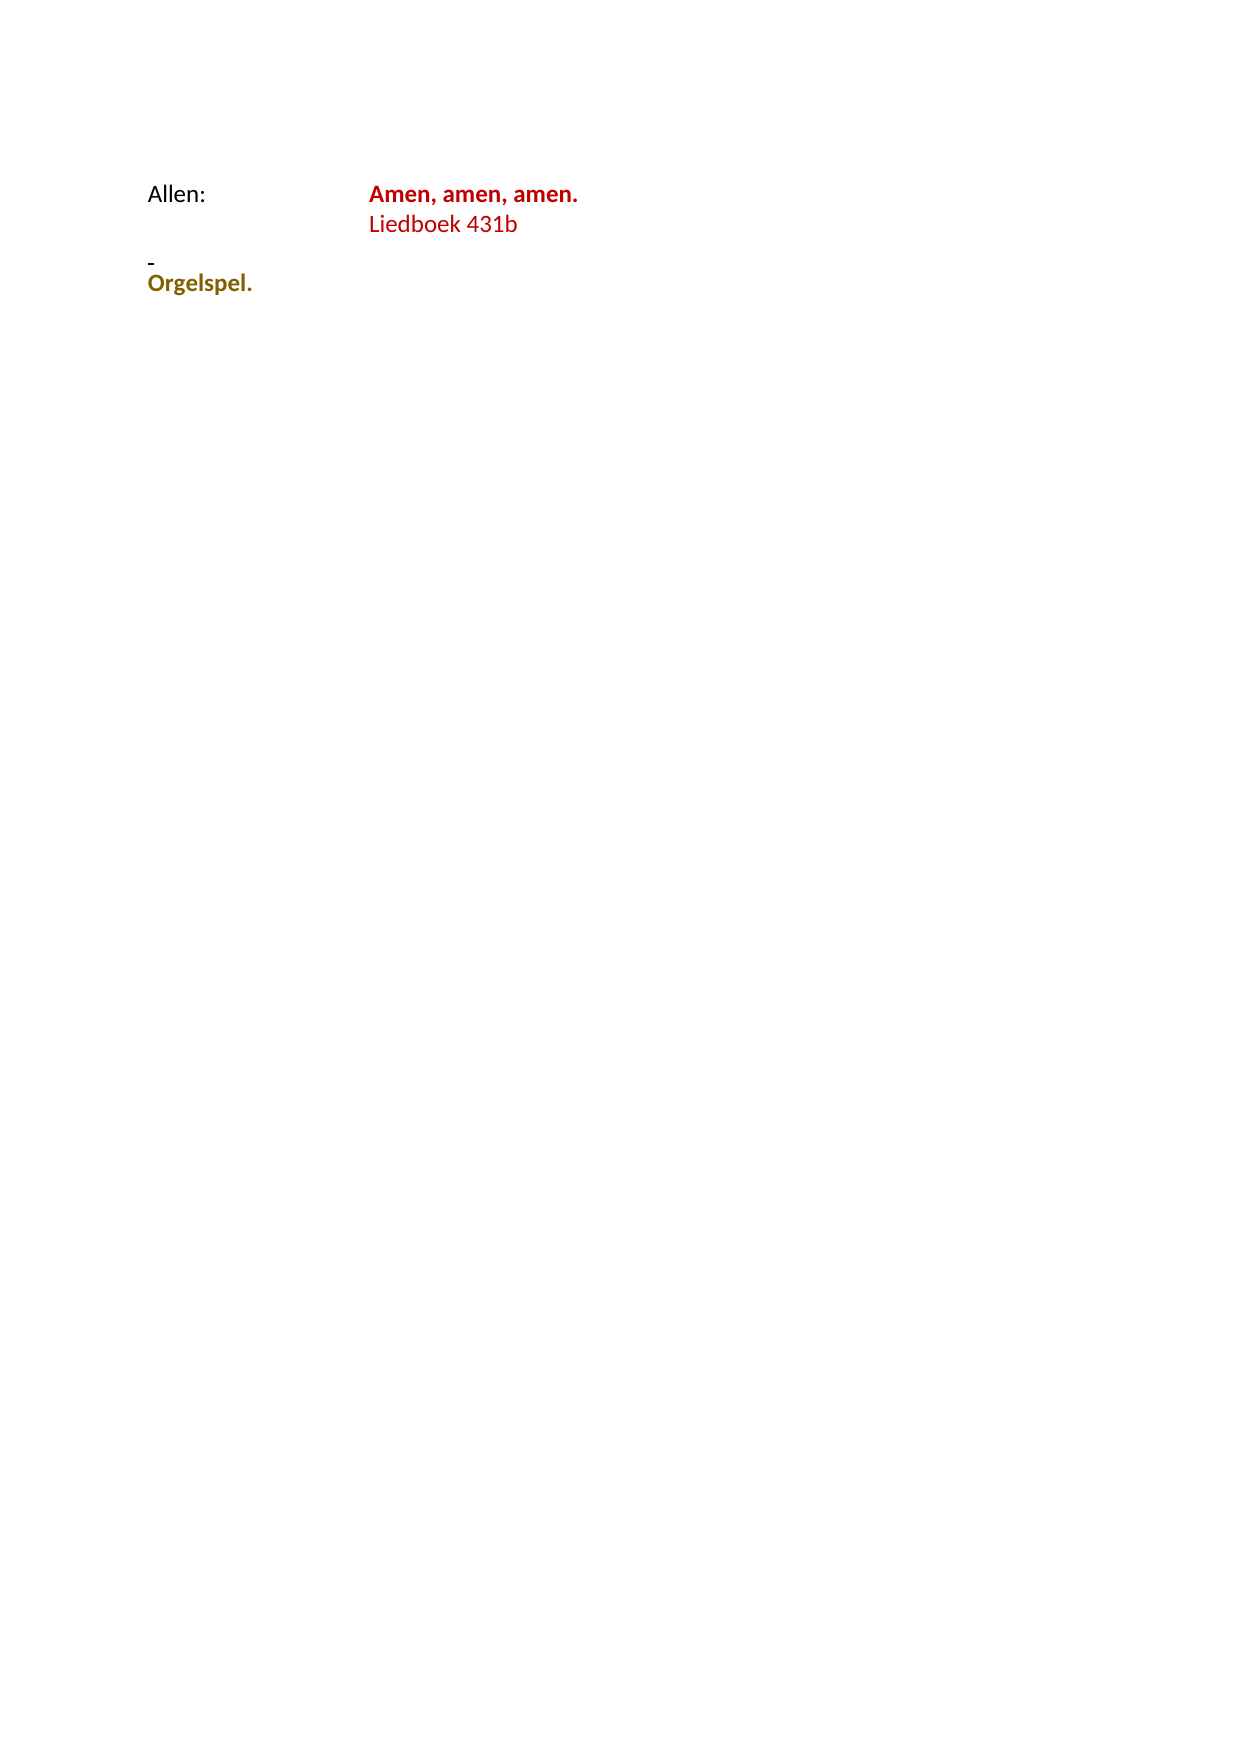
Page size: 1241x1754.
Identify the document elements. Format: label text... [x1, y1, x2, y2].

text Orgelspel. [148, 267, 1093, 298]
text Liedboek 431b [295, 209, 1093, 239]
text Allen: Amen, amen, amen. [148, 178, 1093, 209]
